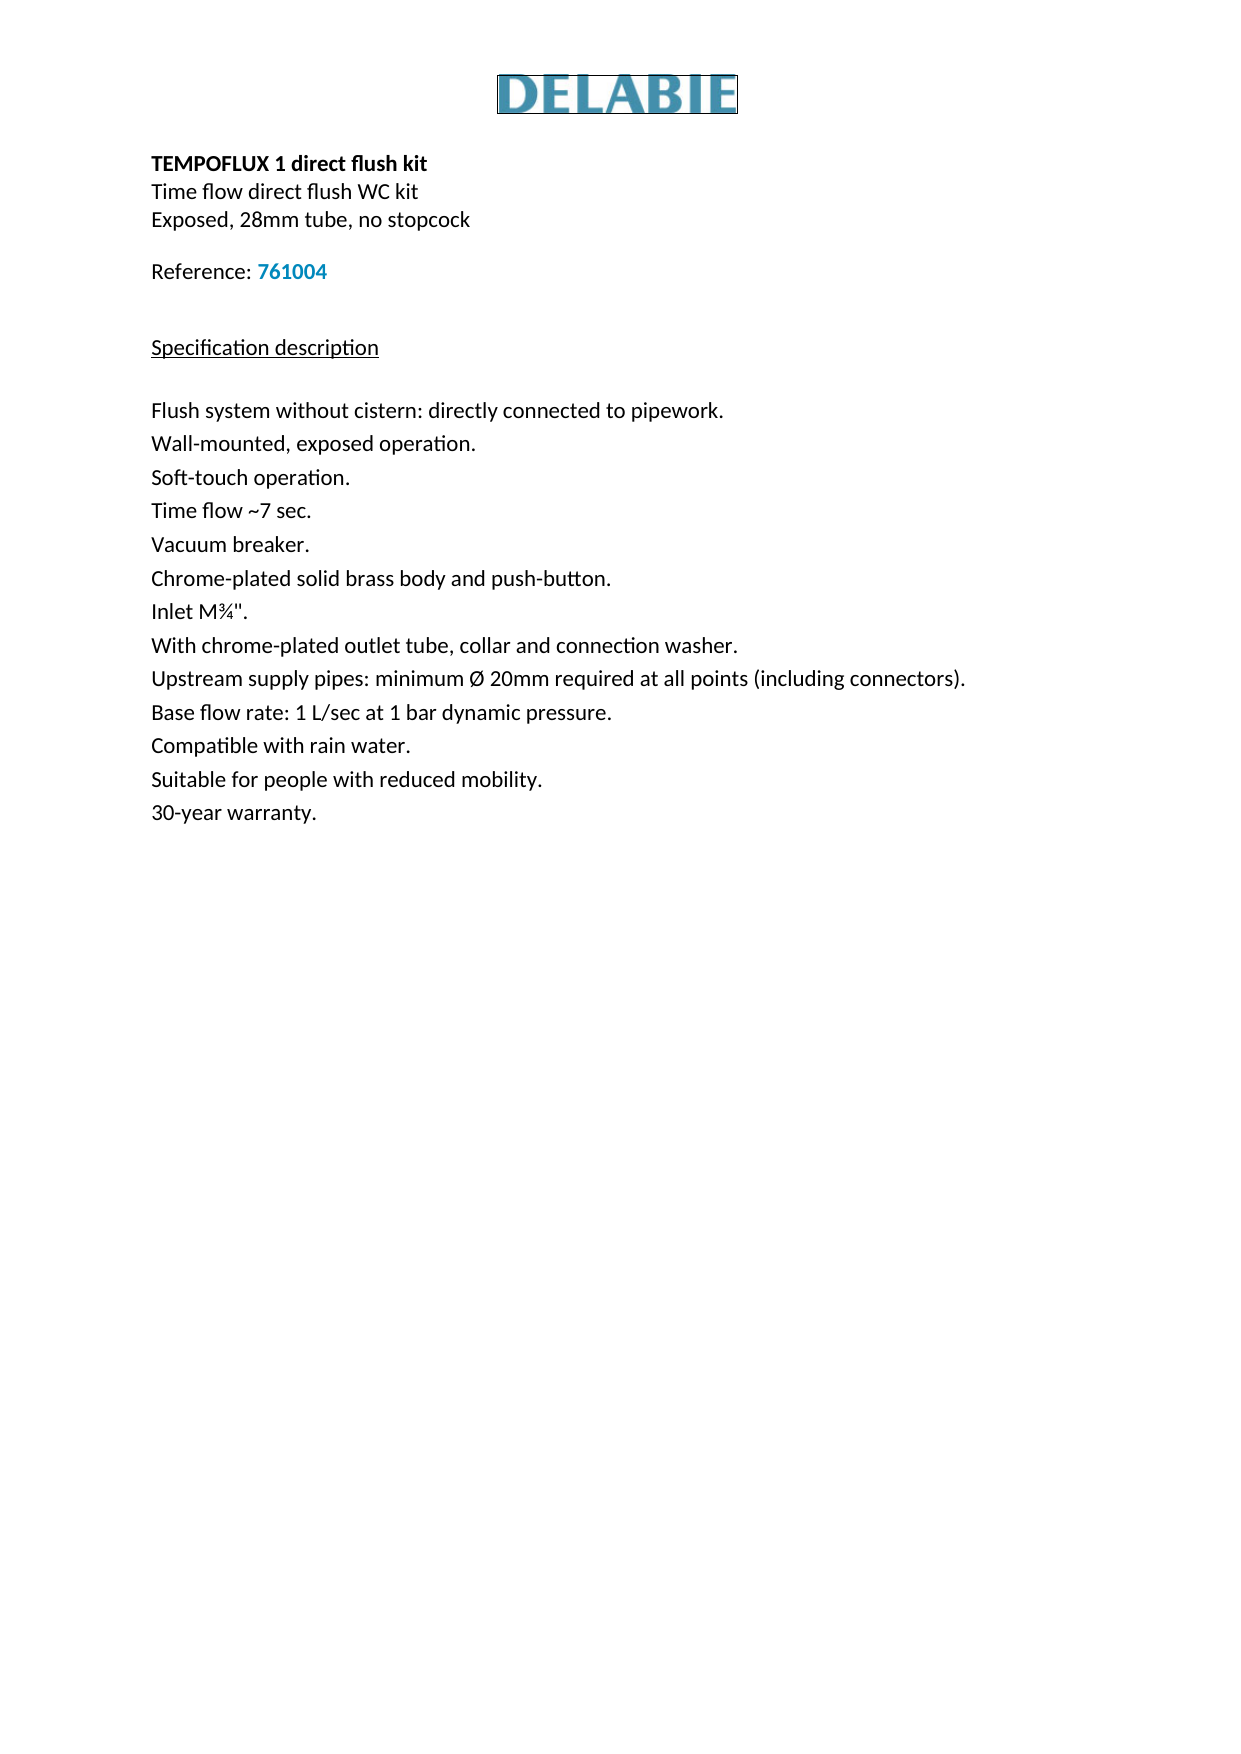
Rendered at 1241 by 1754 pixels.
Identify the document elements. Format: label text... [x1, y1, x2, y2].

text Vacuum breaker. [151, 530, 1084, 558]
text Upstream supply pipes: minimum Ø 20mm required at all points (including connectors). [151, 664, 1084, 692]
text 30-year warranty. [151, 798, 1084, 827]
text Soft-touch operation. [151, 463, 1084, 491]
text Wall-mounted, exposed operation. [151, 429, 1084, 458]
text Compatible with rain water. [151, 731, 1084, 759]
text Inlet M¾". [151, 597, 1084, 625]
picture [498, 76, 737, 113]
text Flush system without cistern: directly connected to pipework. [151, 396, 1084, 424]
text Chrome-plated solid brass body and push-button. [151, 564, 1084, 592]
text Specification description [151, 333, 1084, 361]
text Base flow rate: 1 L/sec at 1 bar dynamic pressure. [151, 698, 1084, 726]
text Reference: 761004 [151, 257, 1084, 285]
text With chrome-plated outlet tube, collar and connection washer. [151, 631, 1084, 659]
text TEMPOFLUX 1 direct flush kit [151, 149, 1084, 177]
text Exposed, 28mm tube, no stopcock [151, 205, 1084, 233]
text Time flow direct flush WC kit [151, 177, 1084, 205]
text Time flow ~7 sec. [151, 497, 1084, 525]
text Suitable for people with reduced mobility. [151, 765, 1084, 793]
